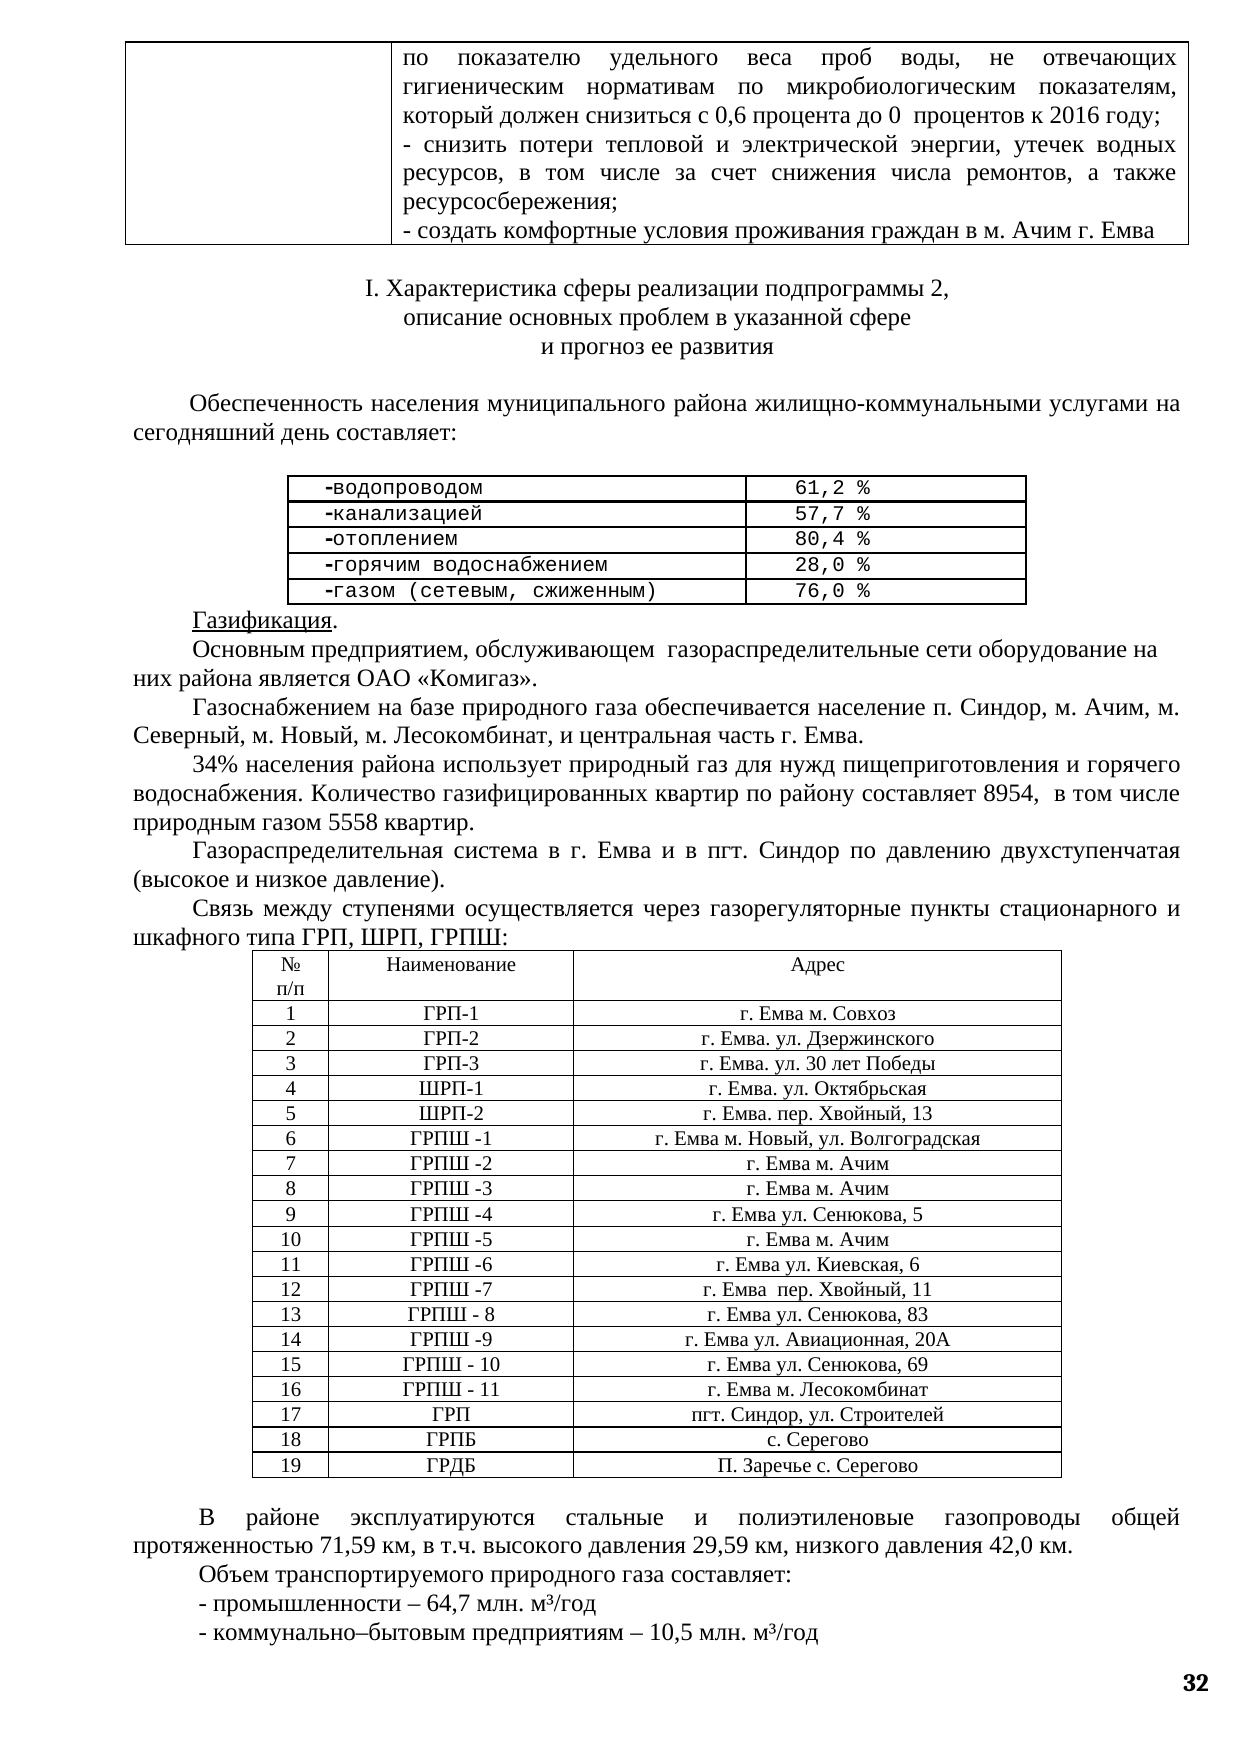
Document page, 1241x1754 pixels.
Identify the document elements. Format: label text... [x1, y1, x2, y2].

text В районе эксплуатируются стальные и полиэтиленовые газопроводы общей протяженностью , в т.ч. высокого давления , низкого давления . [133, 1502, 1181, 1559]
table_cell 6 [253, 1126, 328, 1150]
table_cell ГРПШ -2 [329, 1151, 573, 1175]
table_cell ГРП [329, 1402, 573, 1426]
text - промышленности – 64,7 млн. м³/год [133, 1588, 1181, 1617]
table_cell г. Емва. ул. 30 лет Победы [574, 1051, 1061, 1075]
table_cell 16 [253, 1377, 328, 1401]
table_cell ГРПШ -4 [329, 1201, 573, 1226]
table_cell 9 [253, 1201, 328, 1226]
table_cell г. Емва ул. Сенюкова, 5 [574, 1201, 1061, 1226]
table_cell ГРПШ -7 [329, 1277, 573, 1301]
table_cell с. Серегово [574, 1428, 1061, 1451]
table_cell 18 [253, 1428, 328, 1451]
table_cell ШРП-2 [329, 1101, 573, 1125]
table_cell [126, 43, 391, 244]
table_cell 80,4 % [747, 528, 1025, 552]
table_cell канализацией [289, 503, 745, 526]
table_cell г. Емва. пер. Хвойный, 13 [574, 1101, 1061, 1125]
text Газораспределительная система в г. Емва и в пгт. Синдор по давлению двухступенчатая (высокое и низкое давление). [133, 835, 1181, 893]
table_cell ГРПШ - 11 [329, 1377, 573, 1401]
table_cell 28,0 % [747, 554, 1025, 578]
table_header № п/п [253, 951, 328, 999]
table_cell г. Емва пер. Хвойный, 11 [574, 1277, 1061, 1301]
table_cell г. Емва ул. Киевская, 6 [574, 1252, 1061, 1276]
table_cell г. Емва ул. Сенюкова, 83 [574, 1302, 1061, 1326]
table_cell 2 [253, 1026, 328, 1050]
table_header Адрес [574, 951, 1061, 999]
table_cell ГРПШ -9 [329, 1327, 573, 1351]
text и прогноз ее развития [133, 331, 1181, 360]
table_cell 15 [253, 1352, 328, 1376]
table_cell 57,7 % [747, 503, 1025, 526]
table_cell 11 [253, 1252, 328, 1276]
text Объем транспортируемого природного газа составляет: [133, 1559, 1181, 1588]
text I. Характеристика сферы реализации подпрограммы 2, [133, 273, 1181, 302]
table_cell ГРП-2 [329, 1026, 573, 1050]
table_cell П. Заречье с. Серегово [574, 1453, 1061, 1477]
text Связь между ступенями осуществляется через газорегуляторные пункты стационарного и шкафного типа ГРП, ШРП, ГРПШ: [133, 893, 1181, 950]
table_cell 3 [253, 1051, 328, 1075]
table_cell г. Емва м. Совхоз [574, 1001, 1061, 1025]
text описание основных проблем в указанной сфере [133, 302, 1181, 331]
table_cell 19 [253, 1453, 328, 1477]
table_cell 10 [253, 1227, 328, 1251]
table_cell отоплением [289, 528, 745, 552]
table_cell ГРП-3 [329, 1051, 573, 1075]
table_cell ГРПШ - 10 [329, 1352, 573, 1376]
table_cell 17 [253, 1402, 328, 1426]
table_cell г. Емва м. Ачим [574, 1176, 1061, 1200]
table_cell ГРДБ [329, 1453, 573, 1477]
text Обеспеченность населения муниципального района жилищно-коммунальными услугами на сегодняшний день составляет: [133, 388, 1181, 446]
table_cell г. Емва. ул. Дзержинского [574, 1026, 1061, 1050]
table_cell ГРПБ [329, 1428, 573, 1451]
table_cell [392, 43, 1188, 244]
table_cell ШРП-1 [329, 1076, 573, 1100]
table_cell 7 [253, 1151, 328, 1175]
table_cell ГРПШ - 8 [329, 1302, 573, 1326]
text Основным предприятием, обслуживающем газораспределительные сети оборудование на них района является ОАО «Комигаз». [133, 634, 1181, 692]
table_cell 8 [253, 1176, 328, 1200]
table_cell г. Емва. ул. Октябрьская [574, 1076, 1061, 1100]
table_cell г. Емва ул. Авиационная, 20А [574, 1327, 1061, 1351]
table_cell 13 [253, 1302, 328, 1326]
table_cell 14 [253, 1327, 328, 1351]
table_cell горячим водоснабжением [289, 554, 745, 578]
table_cell ГРПШ -3 [329, 1176, 573, 1200]
table_header Наименование [329, 951, 573, 999]
table_cell 12 [253, 1277, 328, 1301]
table_cell г. Емва м. Ачим [574, 1151, 1061, 1175]
text Газоснабжением на базе природного газа обеспечивается население п. Синдор, м. Ачим, м. Северный, м. Новый, м. Лесокомбинат, и центральная часть г. Емва. [133, 692, 1181, 749]
table_cell 76,0 % [747, 580, 1025, 603]
table_cell г. Емва ул. Сенюкова, 69 [574, 1352, 1061, 1376]
table_cell ГРПШ -6 [329, 1252, 573, 1276]
table_cell г. Емва м. Ачим [574, 1227, 1061, 1251]
text 34% населения района использует природный газ для нужд пищеприготовления и горячего водоснабжения. Количество газифицированных квартир по району составляет 8954, в том числе природным газом 5558 квартир. [133, 749, 1181, 835]
table_header 61,2 % [747, 477, 1025, 500]
table_header водопроводом [289, 477, 745, 500]
table_cell ГРПШ -1 [329, 1126, 573, 1150]
table_cell ГРП-1 [329, 1001, 573, 1025]
table_cell газом (сетевым, сжиженным) [289, 580, 745, 603]
table_cell 1 [253, 1001, 328, 1025]
table_cell пгт. Синдор, ул. Строителей [574, 1402, 1061, 1426]
table_cell ГРПШ -5 [329, 1227, 573, 1251]
text - коммунально–бытовым предприятиям – 10,5 млн. м³/год [133, 1617, 1181, 1645]
table_cell 5 [253, 1101, 328, 1125]
table_cell г. Емва м. Новый, ул. Волгоградская [574, 1126, 1061, 1150]
table_cell 4 [253, 1076, 328, 1100]
table_cell г. Емва м. Лесокомбинат [574, 1377, 1061, 1401]
text Газификация. [133, 605, 1181, 634]
